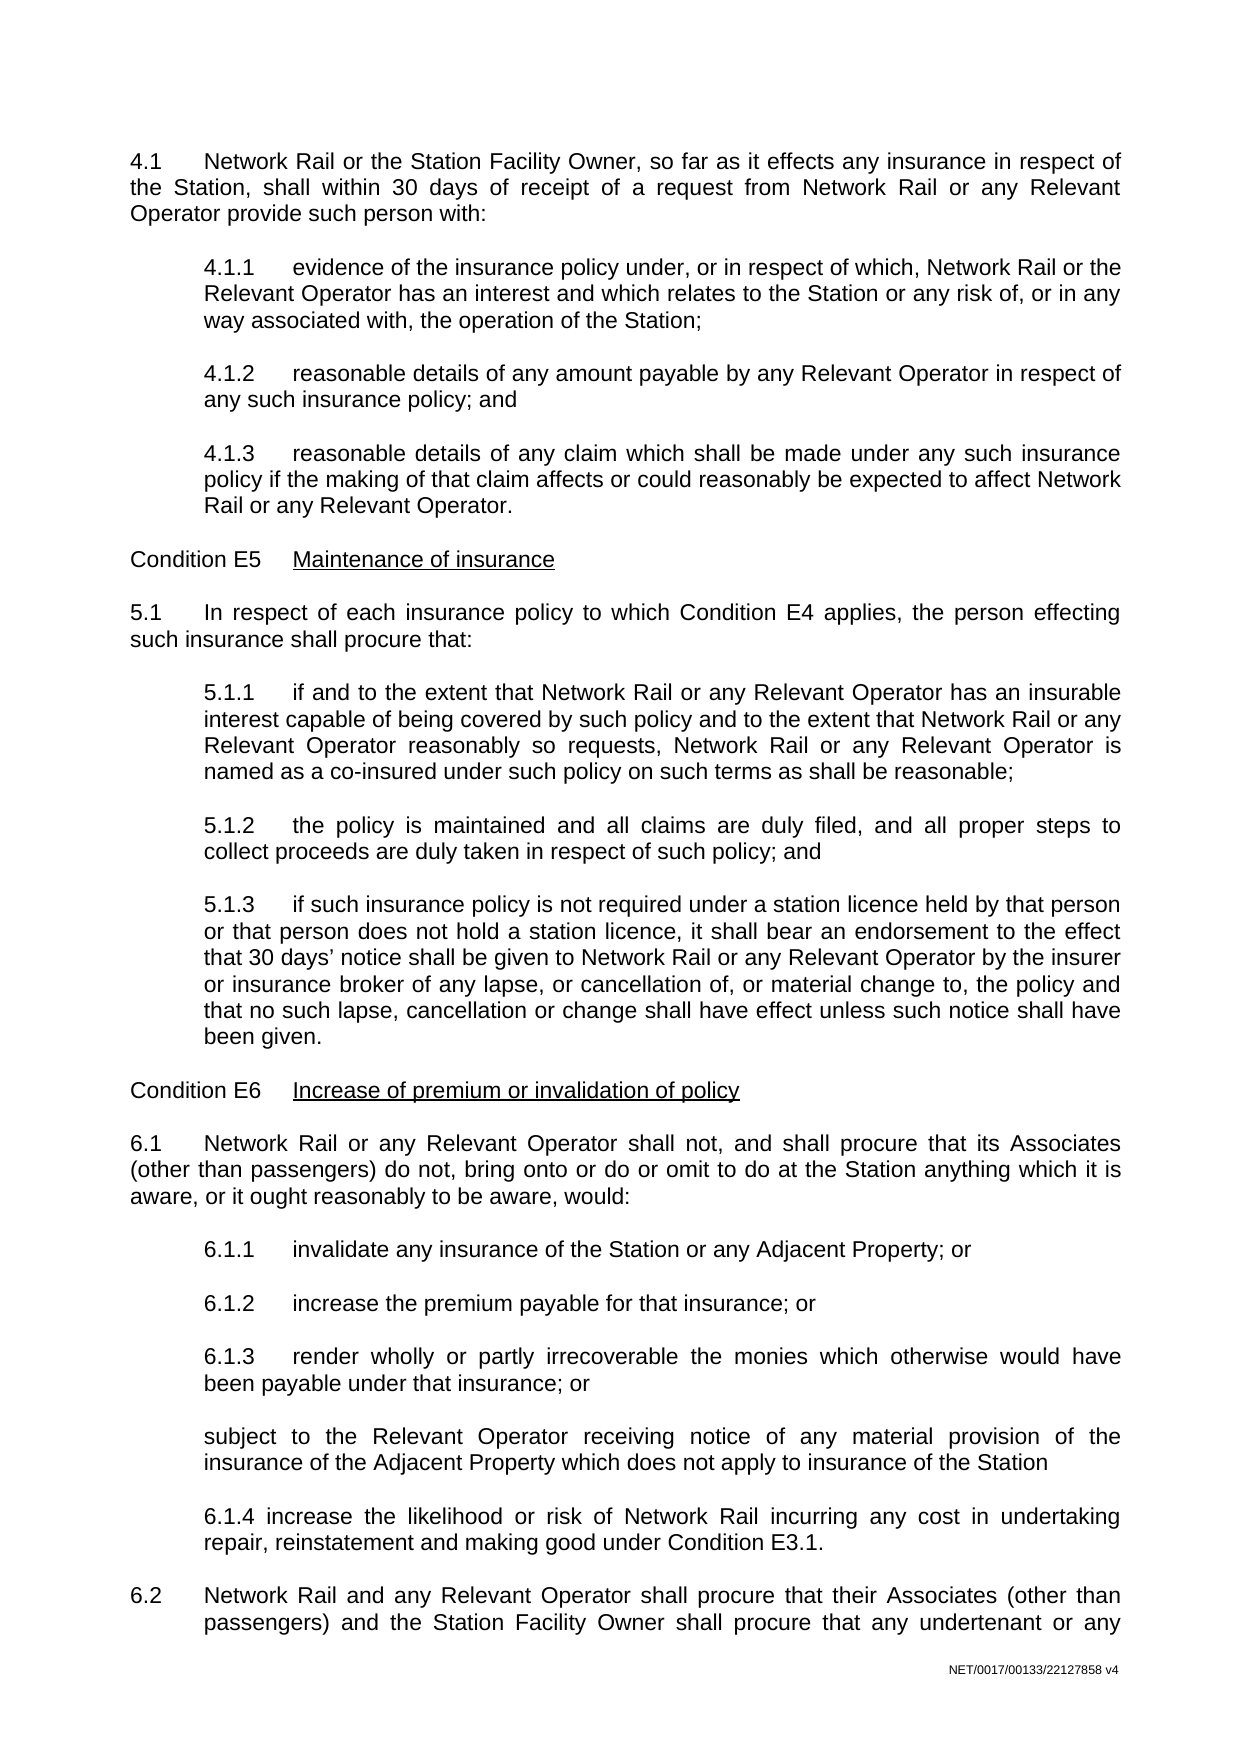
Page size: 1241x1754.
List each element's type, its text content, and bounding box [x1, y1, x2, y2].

text 6.1.2 increase the premium payable for that insurance; or [130, 1290, 1122, 1316]
text 4.1 Network Rail or the Station Facility Owner, so far as it effects any insurance in respect of the Station, shall within 30 days of receipt of a request from Network Rail or any Relevant Operator provide such person with: [130, 148, 1122, 227]
text 4.1.1 evidence of the insurance policy under, or in respect of which, Network Rail or the Relevant Operator has an interest and which relates to the Station or any risk of, or in any way associated with, the operation of the Station; [130, 254, 1122, 333]
text 5.1.2 the policy is maintained and all claims are duly filed, and all proper steps to collect proceeds are duly taken in respect of such policy; and [130, 812, 1122, 864]
text 4.1.3 reasonable details of any claim which shall be made under any such insurance policy if the making of that claim affects or could reasonably be expected to affect Network Rail or any Relevant Operator. [130, 440, 1122, 519]
text Condition E5 Maintenance of insurance [130, 546, 1122, 572]
text 6.1.4 increase the likelihood or risk of Network Rail incurring any cost in undertaking repair, reinstatement and making good under Condition E3.1. [130, 1503, 1122, 1555]
text 6.1 Network Rail or any Relevant Operator shall not, and shall procure that its Associates (other than passengers) do not, bring onto or do or omit to do at the Station anything which it is aware, or it ought reasonably to be aware, would: [130, 1130, 1122, 1209]
text 5.1 In respect of each insurance policy to which Condition E4 applies, the person effecting such insurance shall procure that: [130, 599, 1122, 652]
text 5.1.1 if and to the extent that Network Rail or any Relevant Operator has an insurable interest capable of being covered by such policy and to the extent that Network Rail or any Relevant Operator reasonably so requests, Network Rail or any Relevant Operator is named as a co-insured under such policy on such terms as shall be reasonable; [130, 679, 1122, 784]
text 6.1.1 invalidate any insurance of the Station or any Adjacent Property; or [130, 1236, 1122, 1263]
text subject to the Relevant Operator receiving notice of any material provision of the insurance of the Adjacent Property which does not apply to insurance of the Station [130, 1423, 1122, 1476]
text 5.1.3 if such insurance policy is not required under a station licence held by that person or that person does not hold a station licence, it shall bear an endorsement to the effect that 30 days’ notice shall be given to Network Rail or any Relevant Operator by the insurer or insurance broker of any lapse, or cancellation of, or material change to, the policy and that no such lapse, cancellation or change shall have effect unless such notice shall have been given. [130, 891, 1122, 1049]
text 4.1.2 reasonable details of any amount payable by any Relevant Operator in respect of any such insurance policy; and [130, 360, 1122, 413]
text Condition E6 Increase of premium or invalidation of policy [130, 1077, 1122, 1103]
text 6.1.3 render wholly or partly irrecoverable the monies which otherwise would have been payable under that insurance; or [130, 1343, 1122, 1396]
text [130, 1582, 1122, 1635]
